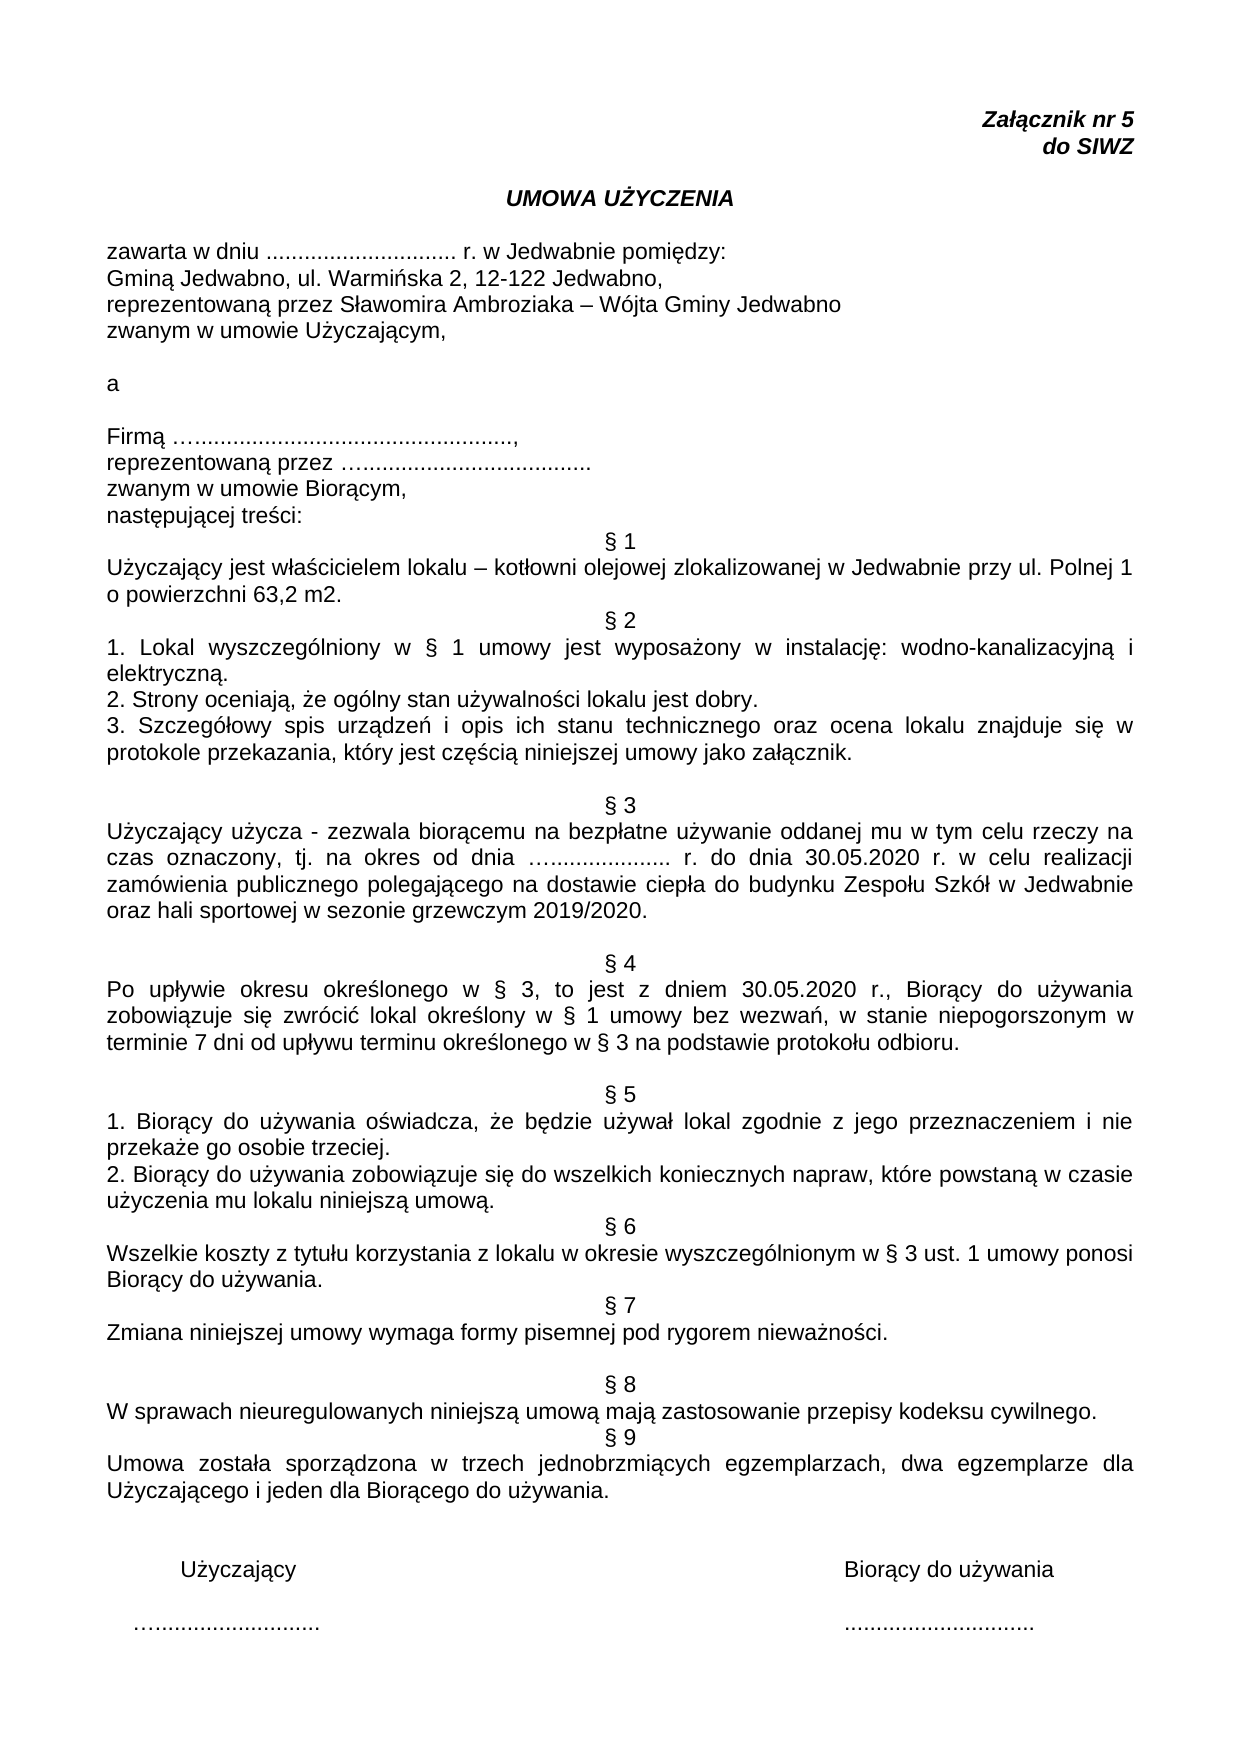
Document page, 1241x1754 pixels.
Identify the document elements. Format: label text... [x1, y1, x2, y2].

text a [106, 370, 1134, 396]
text UMOWA UŻYCZENIA [106, 185, 1134, 212]
text reprezentowaną przez ….................................... [106, 449, 1134, 475]
text następującej treści: [106, 502, 1134, 528]
text 1. Lokal wyszczególniony w § 1 umowy jest wyposażony w instalację: wodno-kanalizacyjną i elektryczną. [106, 633, 1134, 686]
text zawarta w dniu .............................. r. w Jedwabnie pomiędzy: [106, 238, 1134, 264]
text § 4 [106, 950, 1134, 976]
text 2. Biorący do używania zobowiązuje się do wszelkich koniecznych napraw, które powstaną w czasie użyczenia mu lokalu niniejszą umową. [106, 1161, 1134, 1213]
text Załącznik nr 5 [106, 106, 1134, 133]
text W sprawach nieuregulowanych niniejszą umową mają zastosowanie przepisy kodeksu cywilnego. [106, 1398, 1134, 1424]
text § 7 [106, 1292, 1134, 1319]
text ….......................... .............................. [106, 1608, 1134, 1635]
text Użyczający jest właścicielem lokalu – kotłowni olejowej zlokalizowanej w Jedwabnie przy ul. Polnej 1 o powierzchni 63,2 m2. [106, 554, 1134, 607]
text Gminą Jedwabno, ul. Warmińska 2, 12-122 Jedwabno, [106, 264, 1134, 291]
text § 1 [106, 528, 1134, 554]
text Zmiana niniejszej umowy wymaga formy pisemnej pod rygorem nieważności. [106, 1319, 1134, 1345]
text zwanym w umowie Użyczającym, [106, 317, 1134, 343]
text Wszelkie koszty z tytułu korzystania z lokalu w okresie wyszczególnionym w § 3 ust. 1 umowy ponosi Biorący do używania. [106, 1239, 1134, 1292]
text Użyczający Biorący do używania [106, 1556, 1134, 1582]
text § 9 [106, 1424, 1134, 1450]
text § 8 [106, 1371, 1134, 1398]
text § 6 [106, 1213, 1134, 1239]
text 2. Strony oceniają, że ogólny stan używalności lokalu jest dobry. [106, 686, 1134, 712]
text § 3 [106, 792, 1134, 818]
text Użyczający użycza - zezwala biorącemu na bezpłatne używanie oddanej mu w tym celu rzeczy na czas oznaczony, tj. na okres od dnia …................... r. do dnia 30.05.2020 r. w celu realizacji zamówienia publicznego polegającego na dostawie ciepła do budynku Zespołu Szkół w Jedwabnie oraz hali sportowej w sezonie grzewczym 2019/2020. [106, 818, 1134, 923]
text § 2 [106, 607, 1134, 633]
text Po upływie okresu określonego w § 3, to jest z dniem 30.05.2020 r., Biorący do używania zobowiązuje się zwrócić lokal określony w § 1 umowy bez wezwań, w stanie niepogorszonym w terminie 7 dni od upływu terminu określonego w § 3 na podstawie protokołu odbioru. [106, 976, 1134, 1055]
text do SIWZ [106, 133, 1134, 159]
text reprezentowaną przez Sławomira Ambroziaka – Wójta Gminy Jedwabno [106, 291, 1134, 317]
text Firmą ….................................................., [106, 423, 1134, 449]
text Umowa została sporządzona w trzech jednobrzmiących egzemplarzach, dwa egzemplarze dla Użyczającego i jeden dla Biorącego do używania. [106, 1450, 1134, 1503]
text 1. Biorący do używania oświadcza, że będzie używał lokal zgodnie z jego przeznaczeniem i nie przekaże go osobie trzeciej. [106, 1108, 1134, 1161]
text zwanym w umowie Biorącym, [106, 475, 1134, 502]
text 3. Szczegółowy spis urządzeń i opis ich stanu technicznego oraz ocena lokalu znajduje się w protokole przekazania, który jest częścią niniejszej umowy jako załącznik. [106, 712, 1134, 765]
text § 5 [106, 1081, 1134, 1108]
